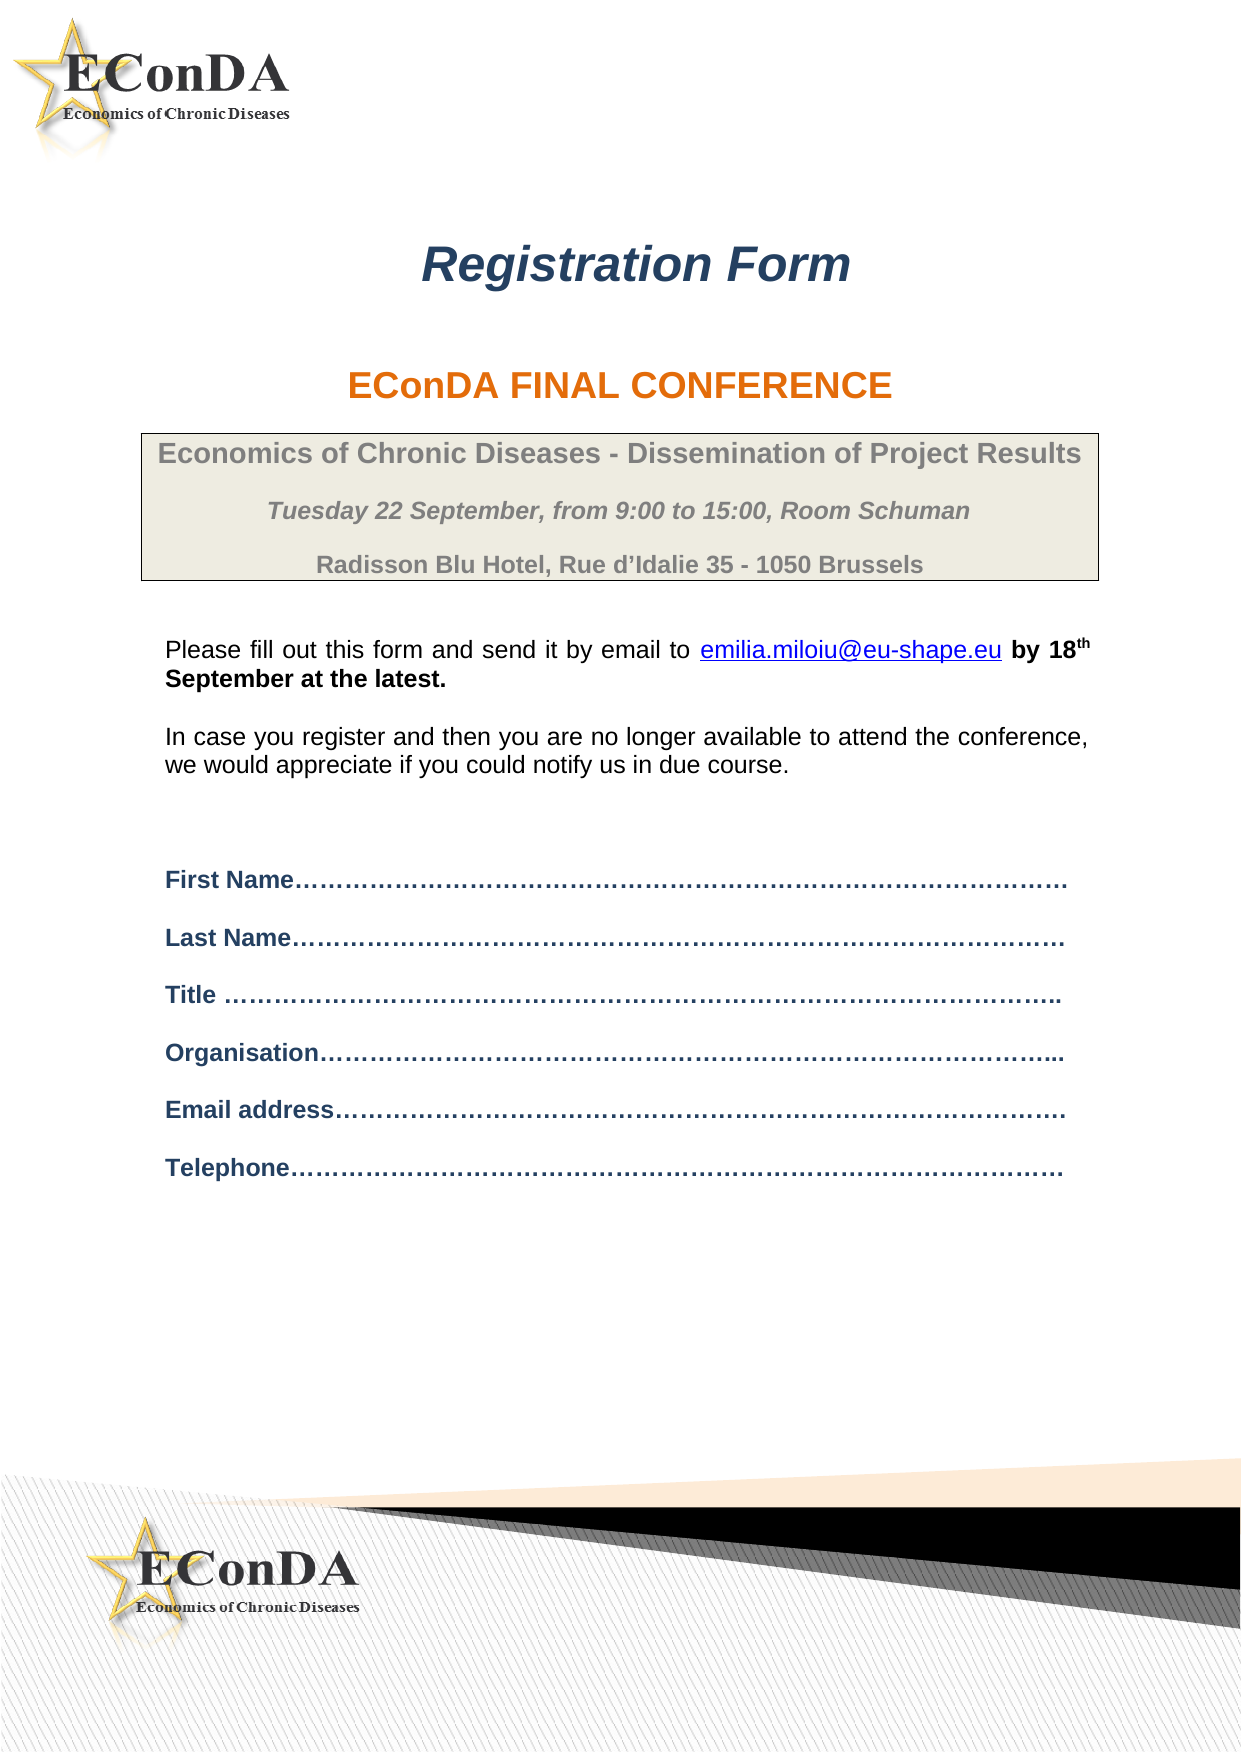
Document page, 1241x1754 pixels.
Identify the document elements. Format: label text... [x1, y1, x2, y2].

text Tuesday 22 September, from 9:00 to 15:00, Room Schuman [142, 493, 1098, 524]
text Last Name………………………………………………………………………………… [165, 923, 1090, 952]
text Please fill out this form and send it by email to emilia.miloiu@eu-shape.eu by 18th September at the latest. [165, 635, 1090, 693]
text Telephone………………………………………………………………………………… [165, 1153, 1090, 1182]
picture [6, 11, 808, 245]
text Registration Form [187, 235, 1090, 292]
text In case you register and then you are no longer available to attend the conference, we would appreciate if you could notify us in due course. [165, 722, 1090, 779]
text Email address……………………………………………………………………………. [165, 1095, 1090, 1124]
text Title ……………………………………………………………………………………….. [165, 980, 1090, 1009]
text First Name………………………………………………………………………………… [165, 865, 1090, 894]
picture [79, 1507, 1241, 1731]
text Radisson Blu Hotel, Rue d’Idalie 35 - 1050 Brussels [142, 546, 1098, 580]
text Organisation……………………………………………………………………………... [165, 1038, 1090, 1067]
text Economics of Chronic Diseases - Dissemination of Project Results [142, 434, 1098, 470]
text EConDA FINAL CONFERENCE [150, 363, 1090, 406]
